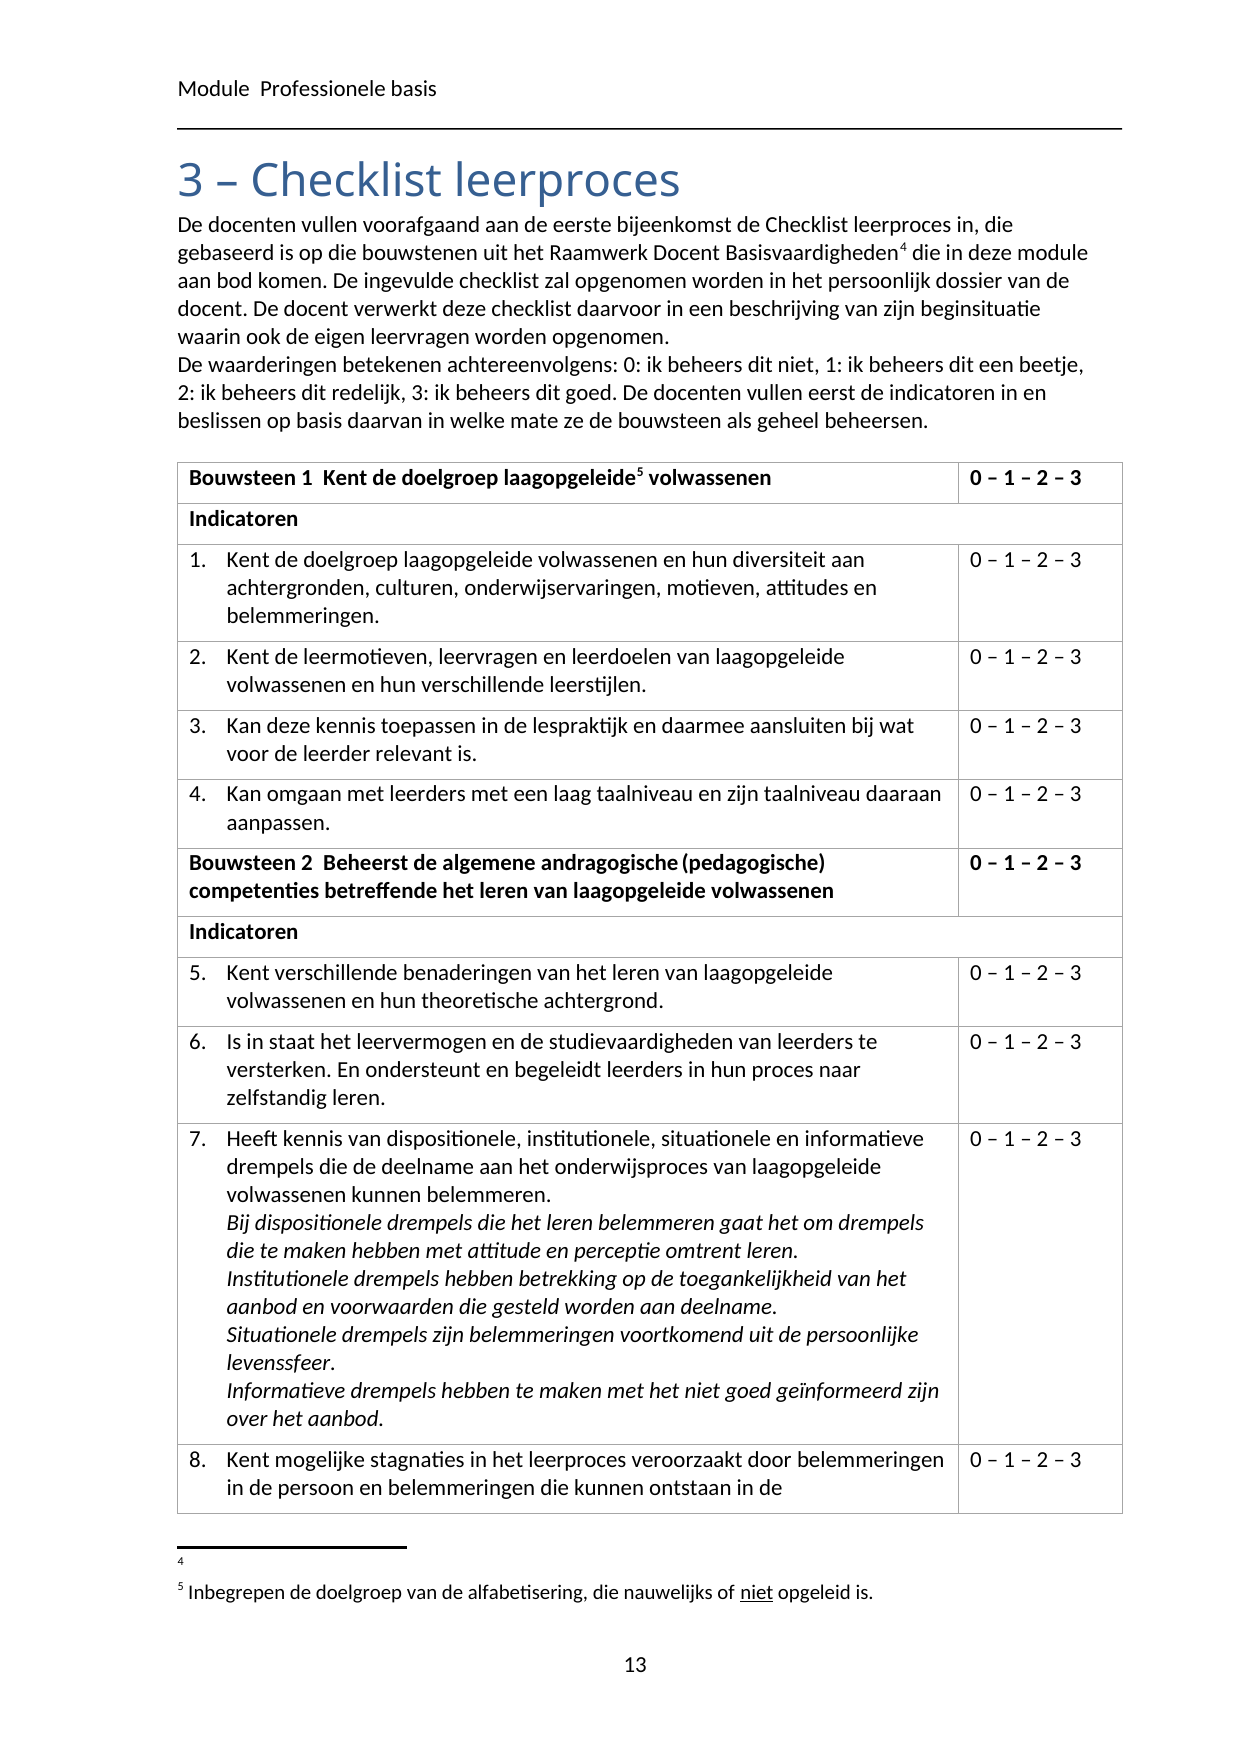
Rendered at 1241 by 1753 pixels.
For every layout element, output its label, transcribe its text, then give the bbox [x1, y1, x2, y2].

table_cell 0 – 1 – 2 – 3 [959, 958, 1122, 1026]
text De waarderingen betekenen achtereenvolgens: 0: ik beheers dit niet, 1: ik beheers dit een beetje, 2: ik beheers dit redelijk, 3: ik beheers dit goed. De docenten vullen eerst de indicatoren in en beslissen op basis daarvan in welke mate ze de bouwsteen als geheel beheersen. [177, 350, 1092, 434]
table_cell Kan deze kennis toepassen in de lespraktijk en daarmee aansluiten bij wat voor de leerder relevant is. [178, 711, 958, 778]
table_cell 0 – 1 – 2 – 3 [959, 1445, 1122, 1513]
table_cell 0 – 1 – 2 – 3 [959, 1124, 1122, 1444]
table_header Bouwsteen 1 Kent de doelgroep laagopgeleide volwassenen [178, 463, 958, 503]
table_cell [178, 1445, 958, 1513]
table_cell Bouwsteen 2 Beheerst de algemene andragogische (pedagogische) competenties betreffende het leren van laagopgeleide volwassenen [178, 849, 958, 916]
table_cell 0 – 1 – 2 – 3 [959, 642, 1122, 710]
table_cell Kent verschillende benaderingen van het leren van laagopgeleide volwassenen en hun theoretische achtergrond. [178, 958, 958, 1026]
table_cell 0 – 1 – 2 – 3 [959, 780, 1122, 847]
subtitle 3 – Checklist leerproces [177, 148, 1092, 210]
table_cell 0 – 1 – 2 – 3 [959, 545, 1122, 641]
table_cell Kan omgaan met leerders met een laag taalniveau en zijn taalniveau daaraan aanpassen. [178, 780, 958, 847]
table_cell Heeft kennis van dispositionele, institutionele, situationele en informatieve drempels die de deelname aan het onderwijsproces van laagopgeleide volwassenen kunnen belemmeren. Bij dispositionele drempels die het leren belemmeren gaat het om drempels die te maken hebben met attitude en perceptie omtrent leren. Institutionele drempels hebben betrekking op de toegankelijkheid van het aanbod en voorwaarden die gesteld worden aan deelname. Situationele drempels zijn belemmeringen voortkomend uit de persoonlijke levenssfeer. Informatieve drempels hebben te maken met het niet goed geïnformeerd zijn over het aanbod. [178, 1124, 958, 1444]
table_cell Indicatoren [178, 917, 1122, 957]
table_cell Indicatoren [178, 504, 1122, 544]
text De docenten vullen voorafgaand aan de eerste bijeenkomst de Checklist leerproces in, die gebaseerd is op die bouwstenen uit het Raamwerk Docent Basisvaardigheden die in deze module aan bod komen. De ingevulde checklist zal opgenomen worden in het persoonlijk dossier van de docent. De docent verwerkt deze checklist daarvoor in een beschrijving van zijn beginsituatie waarin ook de eigen leervragen worden opgenomen. [177, 210, 1092, 350]
table_cell 0 – 1 – 2 – 3 [959, 849, 1122, 916]
table_cell 0 – 1 – 2 – 3 [959, 711, 1122, 778]
table_cell Is in staat het leervermogen en de studievaardigheden van leerders te versterken. En ondersteunt en begeleidt leerders in hun proces naar zelfstandig leren. [178, 1027, 958, 1123]
table_header 0 – 1 – 2 – 3 [959, 463, 1122, 503]
table_cell Kent de doelgroep laagopgeleide volwassenen en hun diversiteit aan achtergronden, culturen, onderwijservaringen, motieven, attitudes en belemmeringen. [178, 545, 958, 641]
table_cell Kent de leermotieven, leervragen en leerdoelen van laagopgeleide volwassenen en hun verschillende leerstijlen. [178, 642, 958, 710]
table_cell 0 – 1 – 2 – 3 [959, 1027, 1122, 1123]
